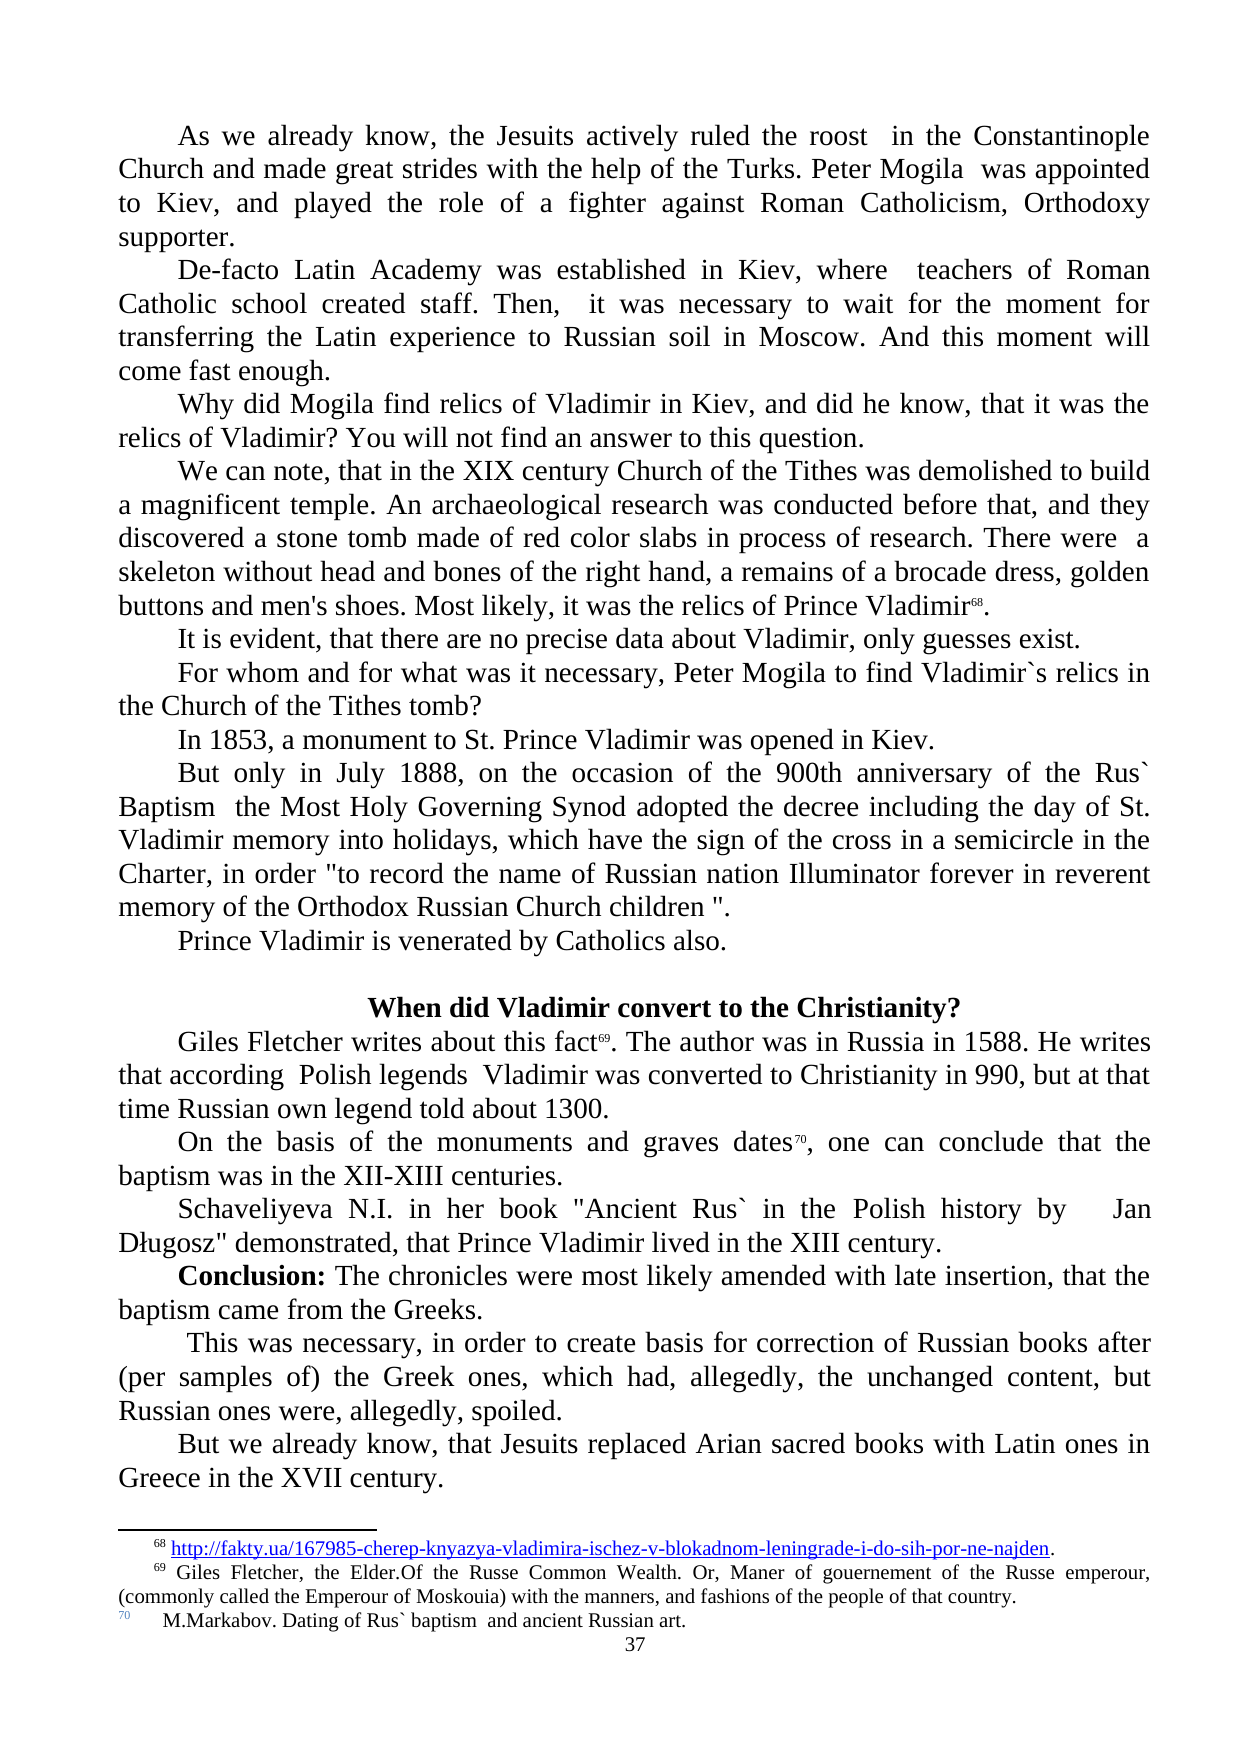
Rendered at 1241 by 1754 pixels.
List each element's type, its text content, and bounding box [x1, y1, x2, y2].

text As we already know, the Jesuits actively ruled the roost in the Constantinople Church and made great strides with the help of the Turks. Peter Mogila was appointed to Kiev, and played the role of a fighter against Roman Catholicism, Orthodoxy supporter. [118, 118, 1152, 252]
text Why did Mogila find relics of Vladimir in Kiev, and did he know, that it was the relics of Vladimir? You will not find an answer to this question. [118, 386, 1152, 453]
text But we already know, that Jesuits replaced Arian sacred books with Latin ones in Greece in the XVII century. [118, 1426, 1152, 1493]
text Conclusion: The chronicles were most likely amended with late insertion, that the baptism came from the Greeks. [118, 1258, 1152, 1326]
text Giles Fletcher writes about this fact. The author was in Russia in 1588. He writes that according Polish legends Vladimir was converted to Christianity in 990, but at that time Russian own legend told about 1300. [118, 1024, 1152, 1124]
text It is evident, that there are no precise data about Vladimir, only guesses exist. [118, 621, 1152, 655]
text For whom and for what was it necessary, Peter Mogila to find Vladimir`s relics in the Church of the Tithes tomb? [118, 655, 1152, 722]
text De-facto Latin Academy was established in Kiev, where teachers of Roman Catholic school created staff. Then, it was necessary to wait for the moment for transferring the Latin experience to Russian soil in Moscow. And this moment will come fast enough. [118, 252, 1152, 386]
text But only in July 1888, on the occasion of the 900th anniversary of the Rus` Baptism the Most Holy Governing Synod adopted the decree including the day of St. Vladimir memory into holidays, which have the sign of the cross in a semicircle in the Charter, in order "to record the name of Russian nation Illuminator forever in reverent memory of the Orthodox Russian Church children ". [118, 755, 1152, 923]
text Schaveliyeva N.I. in her book "Ancient Rus` in the Polish history by Jan Długosz" demonstrated, that Prince Vladimir lived in the XIII century. [118, 1191, 1152, 1258]
text In 1853, a monument to St. Prince Vladimir was opened in Kiev. [118, 722, 1152, 755]
text This was necessary, in order to create basis for correction of Russian books after (per samples of) the Greek ones, which had, allegedly, the unchanged content, but Russian ones were, allegedly, spoiled. [118, 1326, 1152, 1426]
text On the basis of the monuments and graves dates, one can conclude that the baptism was in the XII-XIII centuries. [118, 1124, 1152, 1191]
text Prince Vladimir is venerated by Catholics also. [118, 923, 1152, 957]
text We can note, that in the XIX century Church of the Tithes was demolished to build a magnificent temple. An archaeological research was conducted before that, and they discovered a stone tomb made of red color slabs in process of research. There were a skeleton without head and bones of the right hand, a remains of a brocade dress, golden buttons and men's shoes. Most likely, it was the relics of Prince Vladimir. [118, 453, 1152, 621]
text When did Vladimir convert to the Christianity? [118, 990, 1152, 1024]
